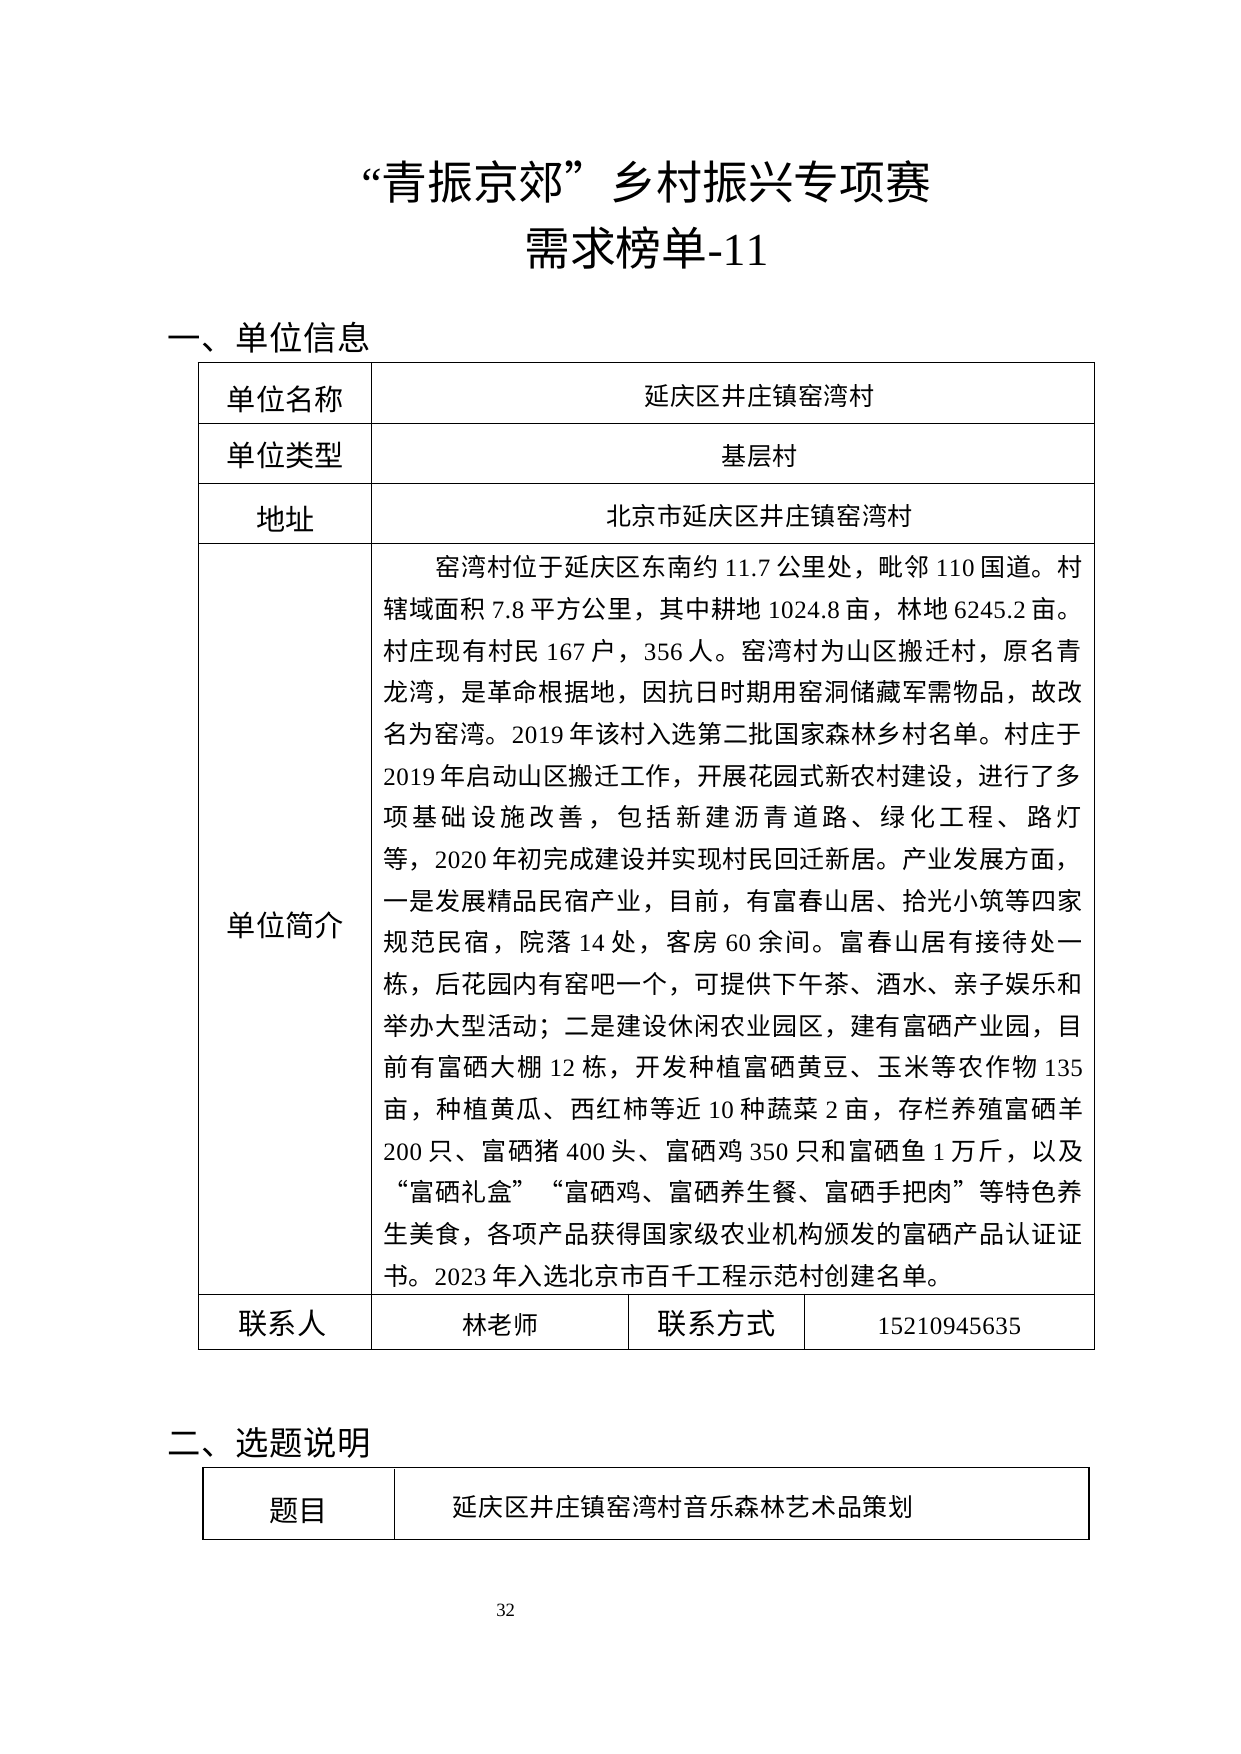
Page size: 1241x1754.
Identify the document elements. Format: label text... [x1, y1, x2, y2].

table_cell 窑湾村位于延庆区东南约11.7公里处，毗邻110国道。村辖域面积7.8平方公里，其中耕地1024.8亩，林地6245.2亩。村庄现有村民167户，356人。窑湾村为山区搬迁村，原名青龙湾，是革命根据地，因抗日时期用窑洞储藏军需物品，故改名为窑湾。2019年该村入选第二批国家森林乡村名单。村庄于2019年启动山区搬迁工作，开展花园式新农村建设，进行了多项基础设施改善，包括新建沥青道路、绿化工程、路灯等，2020年初完成建设并实现村民回迁新居。产业发展方面，一是发展精品民宿产业，目前，有富春山居、拾光小筑等四家规范民宿，院落14处，客房60余间。富春山居有接待处一栋，后花园内有窑吧一个，可提供下午茶、酒水、亲子娱乐和举办大型活动；二是建设休闲农业园区，建有富硒产业园，目前有富硒大棚12栋，开发种植富硒黄豆、玉米等农作物135亩，种植黄瓜、西红柿等近10种蔬菜2亩，存栏养殖富硒羊200只、富硒猪400头、富硒鸡350只和富硒鱼1万斤，以及“富硒礼盒”“富硒鸡、富硒养生餐、富硒手把肉”等特色养生美食，各项产品获得国家级农业机构颁发的富硒产品认证证书。2023年入选北京市百千工程示范村创建名单。 [372, 544, 1094, 1293]
table_cell 15210945635 [805, 1295, 1094, 1349]
text 二、选题说明 [167, 1408, 1125, 1467]
table_cell 地址 [199, 484, 371, 542]
table_cell 单位简介 [199, 544, 371, 1293]
table_cell 北京市延庆区井庄镇窑湾村 [372, 484, 1094, 542]
text 一、单位信息 [167, 303, 1125, 362]
table_cell 林老师 [372, 1295, 628, 1349]
table_cell 联系方式 [629, 1295, 804, 1349]
table_header 题目 [204, 1468, 394, 1539]
table_header 延庆区井庄镇窑湾村音乐森林艺术品策划 [395, 1468, 1088, 1539]
table_header 单位名称 [199, 363, 371, 422]
table_cell 联系人 [199, 1295, 371, 1349]
table_cell 基层村 [372, 424, 1094, 483]
table_cell 单位类型 [199, 424, 371, 483]
text “青振京郊”乡村振兴专项赛 [167, 149, 1125, 212]
text 需求榜单-11 [167, 212, 1125, 278]
table_header 延庆区井庄镇窑湾村 [372, 363, 1094, 422]
